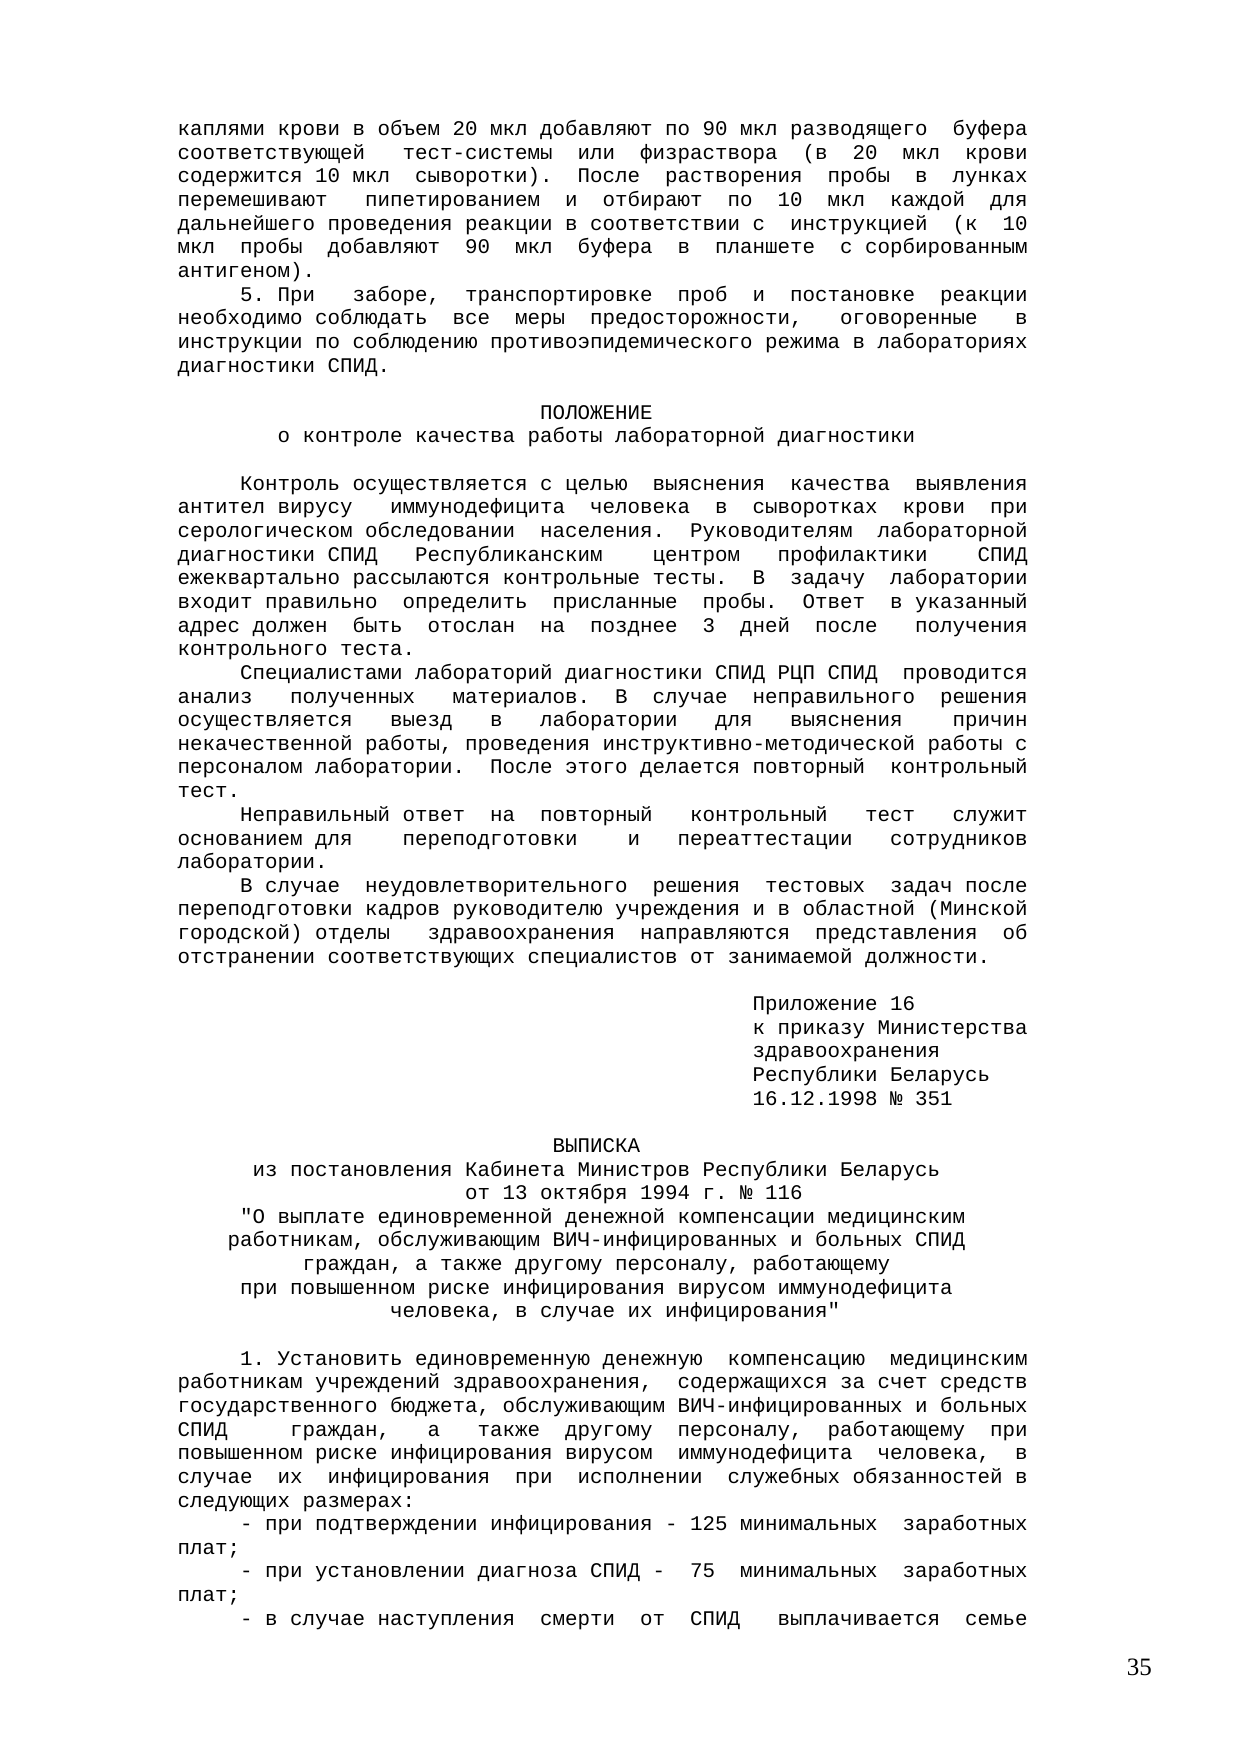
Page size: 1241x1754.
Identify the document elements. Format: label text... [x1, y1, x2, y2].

text работникам, обслуживающим ВИЧ-инфицированных и больных СПИД [177, 1229, 1152, 1253]
text соответствующей тест-системы или физраствора (в 20 мкл крови [177, 142, 1152, 165]
text адрес должен быть отослан на позднее 3 дней после получения [177, 615, 1152, 638]
text от 13 октября 1994 г. № 116 [177, 1182, 1152, 1206]
text ВЫПИСКА [177, 1135, 1152, 1158]
text Неправильный ответ на повторный контрольный тест служит [177, 804, 1152, 827]
text Контроль осуществляется с целью выяснения качества выявления [177, 473, 1152, 496]
text - при установлении диагноза СПИД - 75 минимальных заработных [177, 1561, 1152, 1584]
text при повышенном риске инфицирования вирусом иммунодефицита [177, 1277, 1152, 1300]
text контрольного теста. [177, 638, 1152, 662]
text мкл пробы добавляют 90 мкл буфера в планшете с сорбированным [177, 236, 1152, 260]
text 16.12.1998 № 351 [177, 1088, 1152, 1111]
text человека, в случае их инфицирования" [177, 1300, 1152, 1324]
text следующих размерах: [177, 1489, 1152, 1513]
text диагностики СПИД Республиканским центром профилактики СПИД [177, 544, 1152, 567]
text повышенном риске инфицирования вирусом иммунодефицита человека, в [177, 1442, 1152, 1466]
text Приложение 16 [177, 993, 1152, 1017]
text 1. Установить единовременную денежную компенсацию медицинским [177, 1348, 1152, 1371]
text лаборатории. [177, 851, 1152, 875]
text дальнейшего проведения реакции в соответствии с инструкцией (к 10 [177, 213, 1152, 236]
text "О выплате единовременной денежной компенсации медицинским [177, 1206, 1152, 1229]
text антигеном). [177, 260, 1152, 284]
text диагностики СПИД. [177, 354, 1152, 378]
text тест. [177, 780, 1152, 804]
text антител вирусу иммунодефицита человека в сыворотках крови при [177, 496, 1152, 520]
text Специалистами лабораторий диагностики СПИД РЦП СПИД проводится [177, 662, 1152, 686]
text необходимо соблюдать все меры предосторожности, оговоренные в [177, 307, 1152, 331]
text некачественной работы, проведения инструктивно-методической работы с [177, 733, 1152, 757]
text В случае неудовлетворительного решения тестовых задач после [177, 875, 1152, 898]
text плат; [177, 1584, 1152, 1608]
text СПИД граждан, а также другому персоналу, работающему при [177, 1419, 1152, 1442]
text граждан, а также другому персоналу, работающему [177, 1253, 1152, 1277]
text содержится 10 мкл сыворотки). После растворения пробы в лунках [177, 165, 1152, 189]
text здравоохранения [177, 1040, 1152, 1064]
text каплями крови в объем 20 мкл добавляют по 90 мкл разводящего буфера [177, 118, 1152, 142]
text 5. При заборе, транспортировке проб и постановке реакции [177, 284, 1152, 307]
text перемешивают пипетированием и отбирают по 10 мкл каждой для [177, 189, 1152, 213]
text городской) отделы здравоохранения направляются представления об [177, 922, 1152, 946]
text персоналом лаборатории. После этого делается повторный контрольный [177, 757, 1152, 780]
text - при подтверждении инфицирования - 125 минимальных заработных [177, 1513, 1152, 1537]
text анализ полученных материалов. В случае неправильного решения [177, 686, 1152, 709]
text из постановления Кабинета Министров Республики Беларусь [177, 1158, 1152, 1182]
text серологическом обследовании населения. Руководителям лабораторной [177, 520, 1152, 544]
text государственного бюджета, обслуживающим ВИЧ-инфицированных и больных [177, 1395, 1152, 1419]
text основанием для переподготовки и переаттестации сотрудников [177, 827, 1152, 851]
text переподготовки кадров руководителю учреждения и в областной (Минской [177, 898, 1152, 922]
text ПОЛОЖЕНИЕ [177, 402, 1152, 426]
text работникам учреждений здравоохранения, содержащихся за счет средств [177, 1371, 1152, 1395]
text Республики Беларусь [177, 1064, 1152, 1088]
text плат; [177, 1537, 1152, 1561]
text ежеквартально рассылаются контрольные тесты. В задачу лаборатории [177, 567, 1152, 591]
text осуществляется выезд в лаборатории для выяснения причин [177, 709, 1152, 733]
text о контроле качества работы лабораторной диагностики [177, 426, 1152, 449]
text - в случае наступления смерти от СПИД выплачивается семье [177, 1608, 1152, 1631]
text случае их инфицирования при исполнении служебных обязанностей в [177, 1466, 1152, 1489]
text отстранении соответствующих специалистов от занимаемой должности. [177, 946, 1152, 969]
text инструкции по соблюдению противоэпидемического режима в лабораториях [177, 331, 1152, 354]
text входит правильно определить присланные пробы. Ответ в указанный [177, 591, 1152, 615]
text к приказу Министерства [177, 1017, 1152, 1040]
